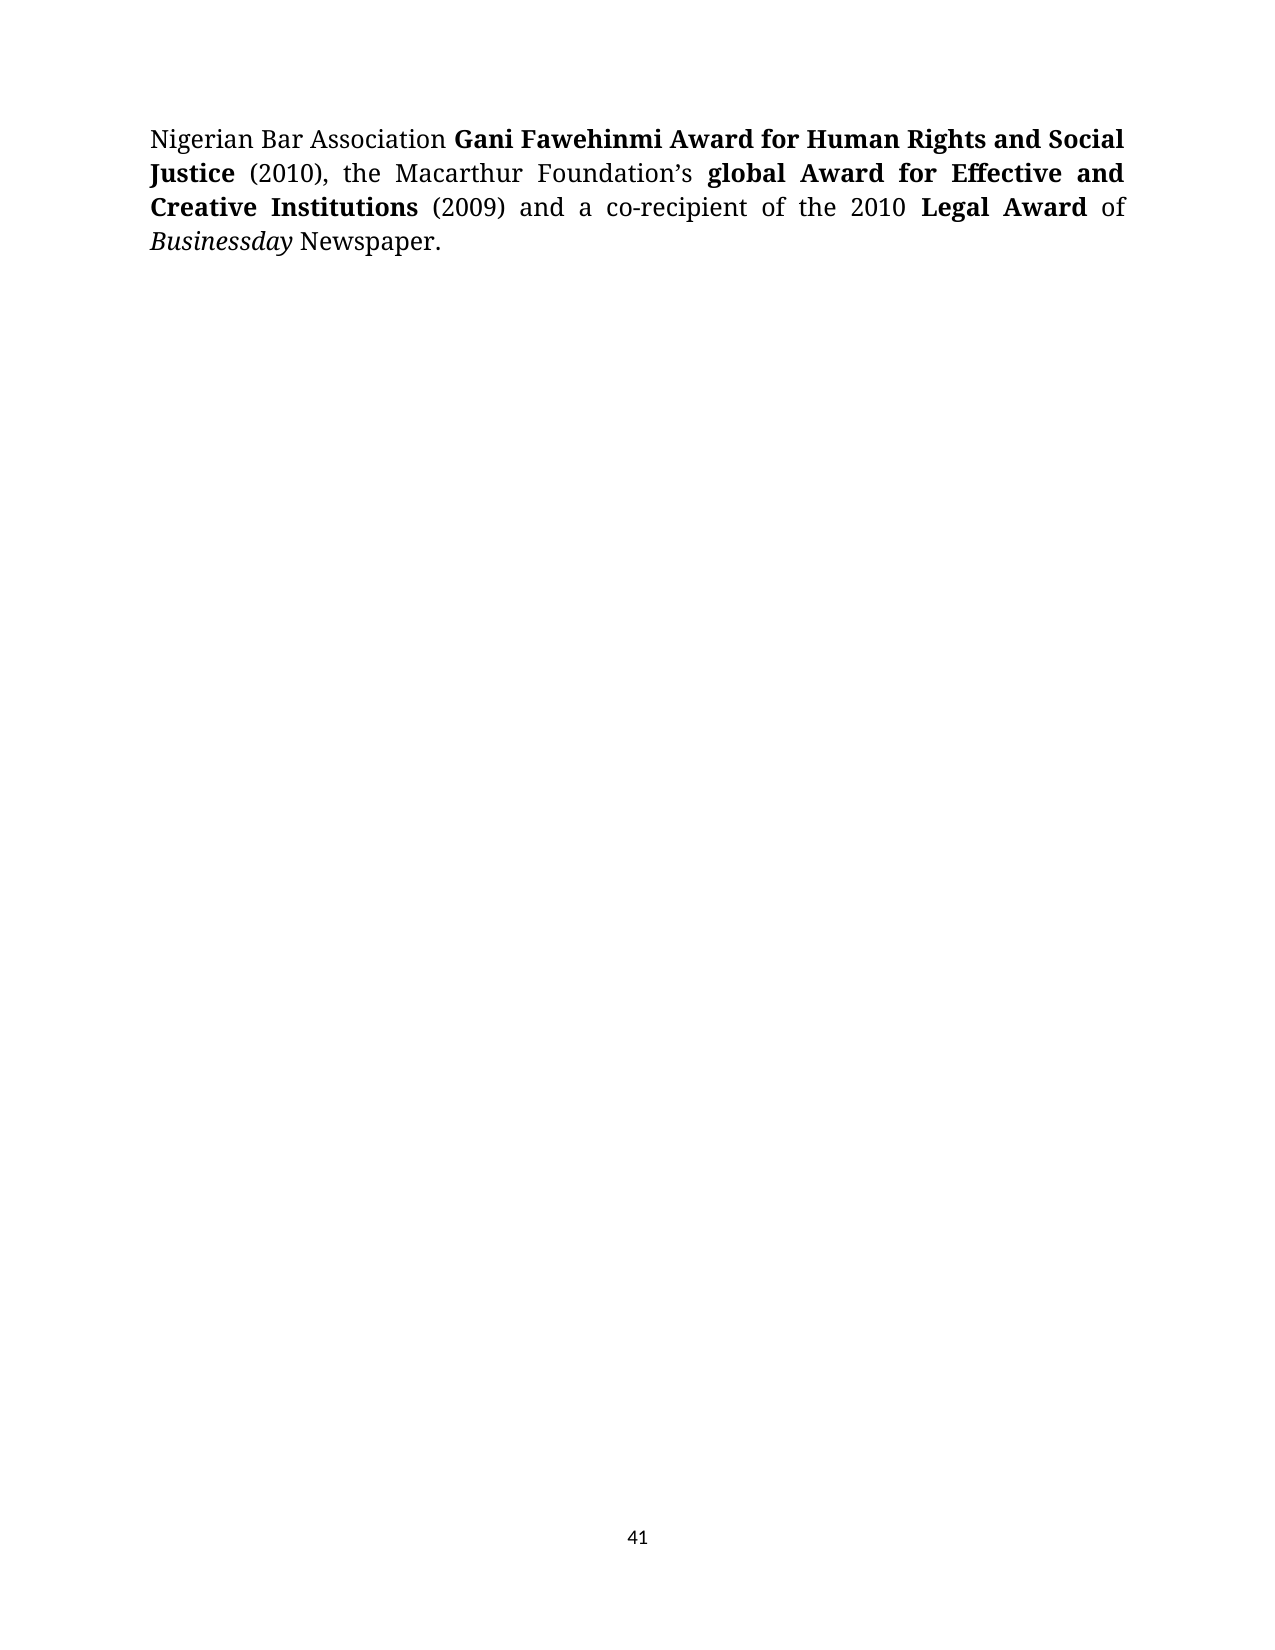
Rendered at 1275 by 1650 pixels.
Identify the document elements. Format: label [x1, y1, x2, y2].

text [150, 122, 1125, 258]
